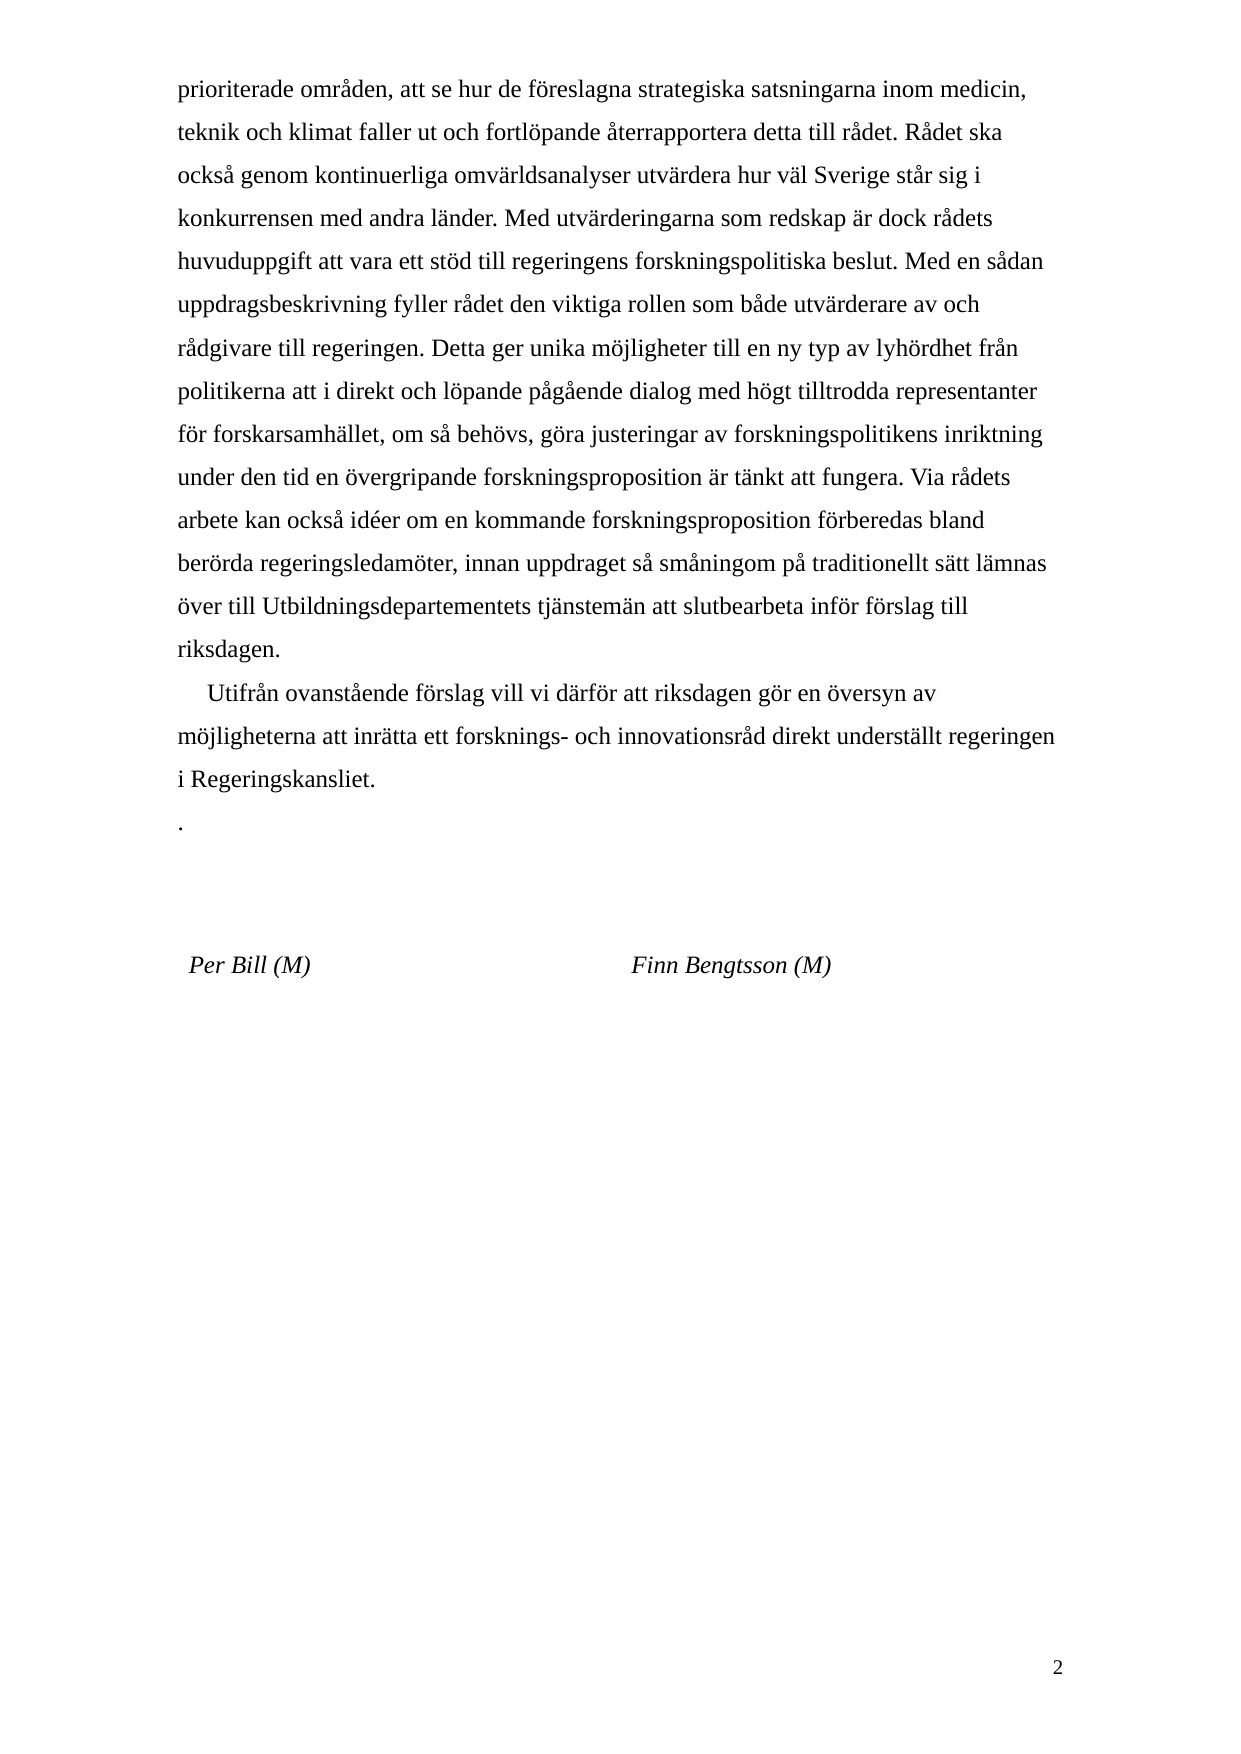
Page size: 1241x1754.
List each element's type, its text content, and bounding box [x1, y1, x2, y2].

table_header Finn Bengtsson (M) [620, 850, 1063, 979]
table_header Per Bill (M) [177, 850, 620, 979]
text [177, 74, 1063, 663]
text Utifrån ovanstående förslag vill vi därför att riksdagen gör en översyn av möjligheterna att inrätta ett forsknings- och innovationsråd direkt underställt regeringen i Regeringskansliet. [177, 678, 1063, 793]
